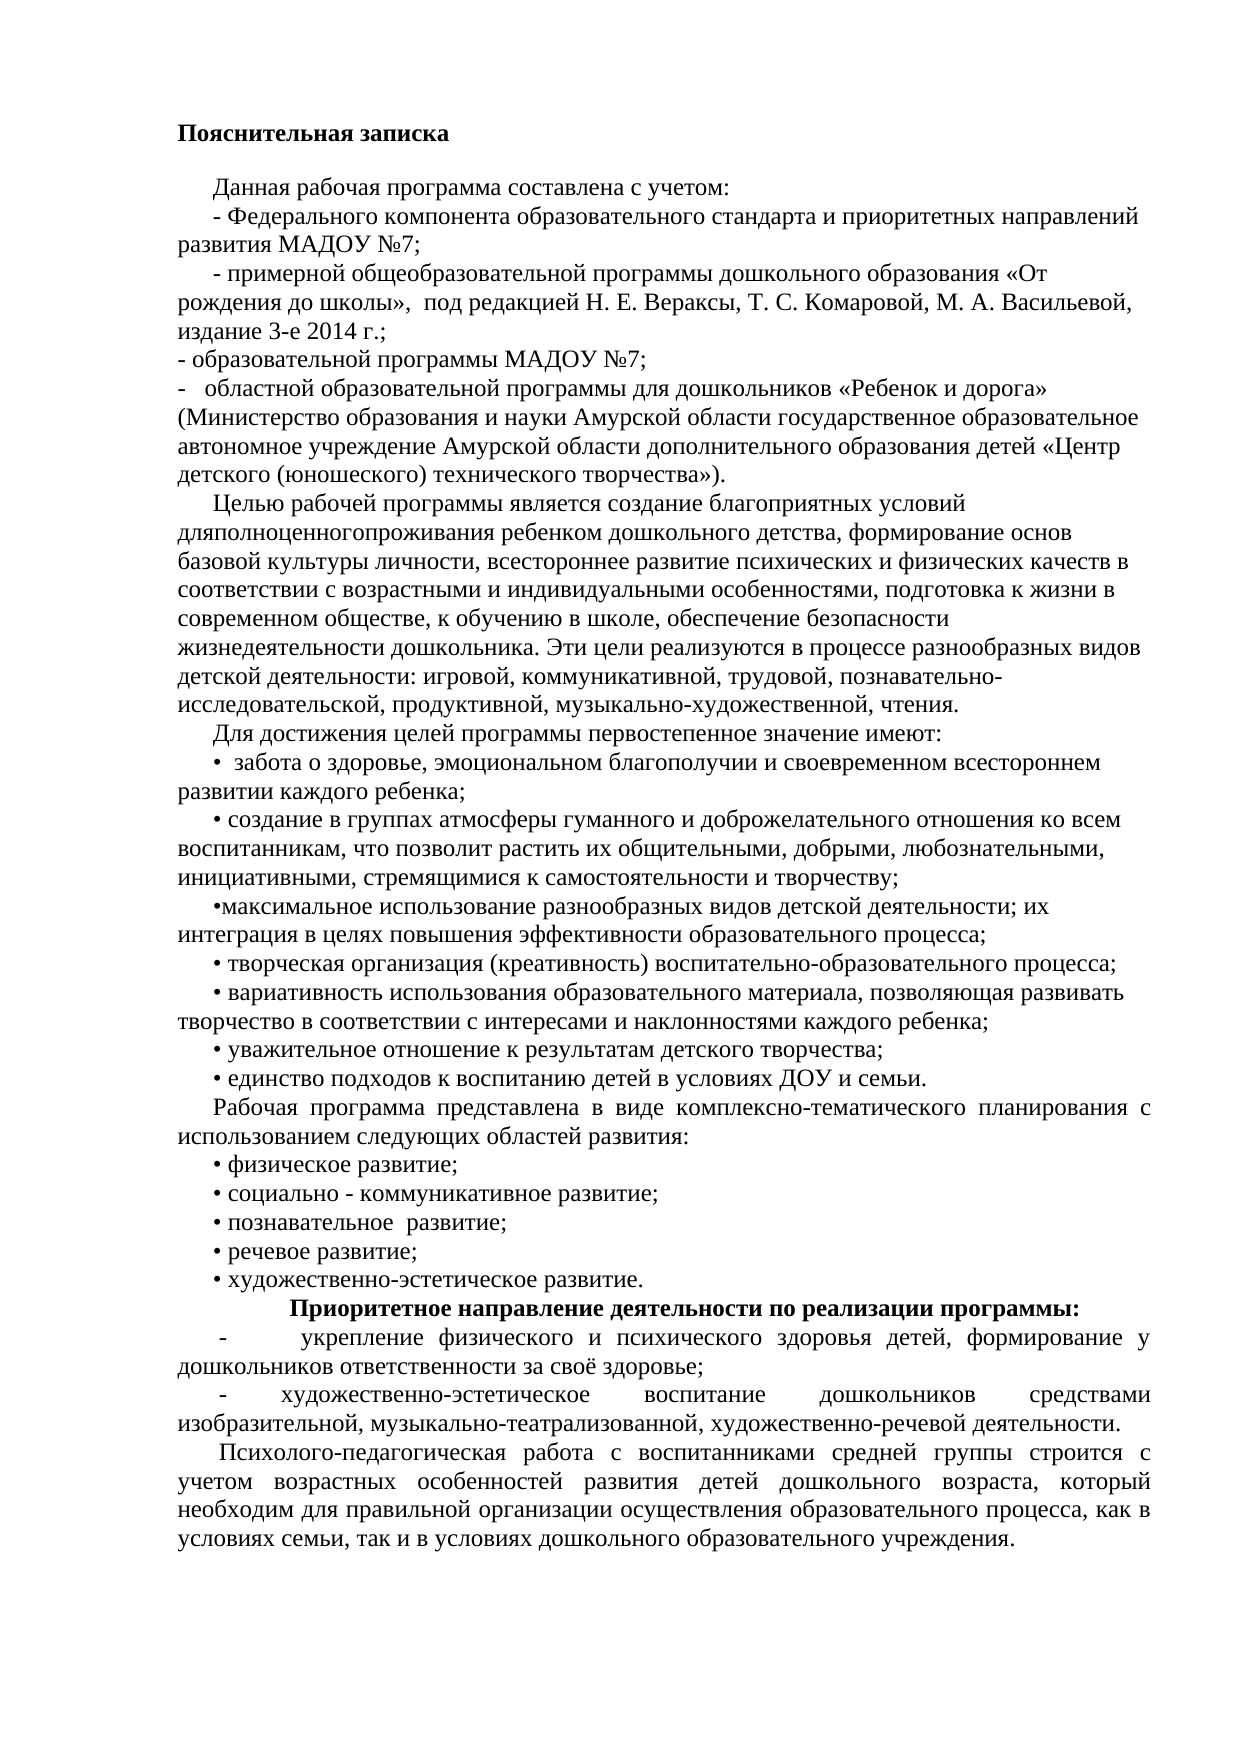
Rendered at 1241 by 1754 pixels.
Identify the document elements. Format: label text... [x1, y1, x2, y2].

text - примерной общеобразовательной программы дошкольного образования «От рождения до школы», под редакцией Н. Е. Вераксы, Т. С. Комаровой, М. А. Васильевой, издание 3-е 2014 г.; - образовательной программы МАДОУ №7; - областной образовательной программы для дошкольников «Ребенок и дорога» (Министерство образования и науки Амурской области государственное образовательное автономное учреждение Амурской области дополнительного образования детей «Центр детского (юношеского) технического творчества»). [177, 258, 1152, 488]
list - художественно-эстетическое воспитание дошкольников средствами изобразительной, музыкально-театрализованной, художественно-речевой деятельности. [177, 1379, 1152, 1437]
text • уважительное отношение к результатам детского творчества; [177, 1034, 1152, 1063]
text Психолого-педагогическая работа с воспитанниками средней группы строится с учетом возрастных особенностей развития детей дошкольного возраста, который необходим для правильной организации осуществления образовательного процесса, как в условиях семьи, так и в условиях дошкольного образовательного учреждения. [177, 1437, 1152, 1552]
text Целью рабочей программы является создание благоприятных условий дляполноценногопроживания ребенком дошкольного детства, формирование основ базовой культуры личности, всестороннее развитие психических и физических качеств в соответствии с возрастными и индивидуальными особенностями, подготовка к жизни в современном обществе, к обучению в школе, обеспечение безопасности жизнедеятельности дошкольника. Эти цели реализуются в процессе разнообразных видов детской деятельности: игровой, коммуникативной, трудовой, познавательно-исследовательской, продуктивной, музыкально-художественной, чтения. [177, 488, 1152, 718]
text • социально - коммуникативное развитие; [177, 1178, 1152, 1207]
text • единство подходов к воспитанию детей в условиях ДОУ и семьи. [177, 1063, 1152, 1092]
text • речевое развитие; [177, 1236, 1152, 1264]
text • физическое развитие; [177, 1149, 1152, 1178]
text • художественно-эстетическое развитие. [177, 1264, 1152, 1293]
text • вариативность использования образовательного материала, позволяющая развивать творчество в соответствии с интересами и наклонностями каждого ребенка; [177, 977, 1152, 1034]
text • забота о здоровье, эмоциональном благополучии и своевременном всестороннем развитии каждого ребенка; [177, 747, 1152, 804]
text Данная рабочая программа составлена с учетом: [177, 172, 1152, 201]
text • создание в группах атмосферы гуманного и доброжелательного отношения ко всем воспитанникам, что позволит растить их общительными, добрыми, любознательными, инициативными, стремящимися к самостоятельности и творчеству; [177, 804, 1152, 891]
text • творческая организация (креативность) воспитательно-образовательного процесса; [177, 948, 1152, 977]
text • познавательное развитие; [177, 1207, 1152, 1236]
text Приоритетное направление деятельности по реализации программы: [177, 1293, 1152, 1322]
list - укрепление физического и психического здоровья детей, формирование у дошкольников ответственности за своё здоровье; [177, 1322, 1152, 1379]
text Пояснительная записка [177, 118, 1152, 147]
text Для достижения целей программы первостепенное значение имеют: [177, 718, 1152, 747]
text •максимальное использование разнообразных видов детской деятельности; их интеграция в целях повышения эффективности образовательного процесса; [177, 891, 1152, 948]
text - Федерального компонента образовательного стандарта и приоритетных направлений развития МАДОУ №7; [177, 201, 1152, 258]
text Рабочая программа представлена в виде комплексно-тематического планирования с использованием следующих областей развития: [177, 1092, 1152, 1149]
